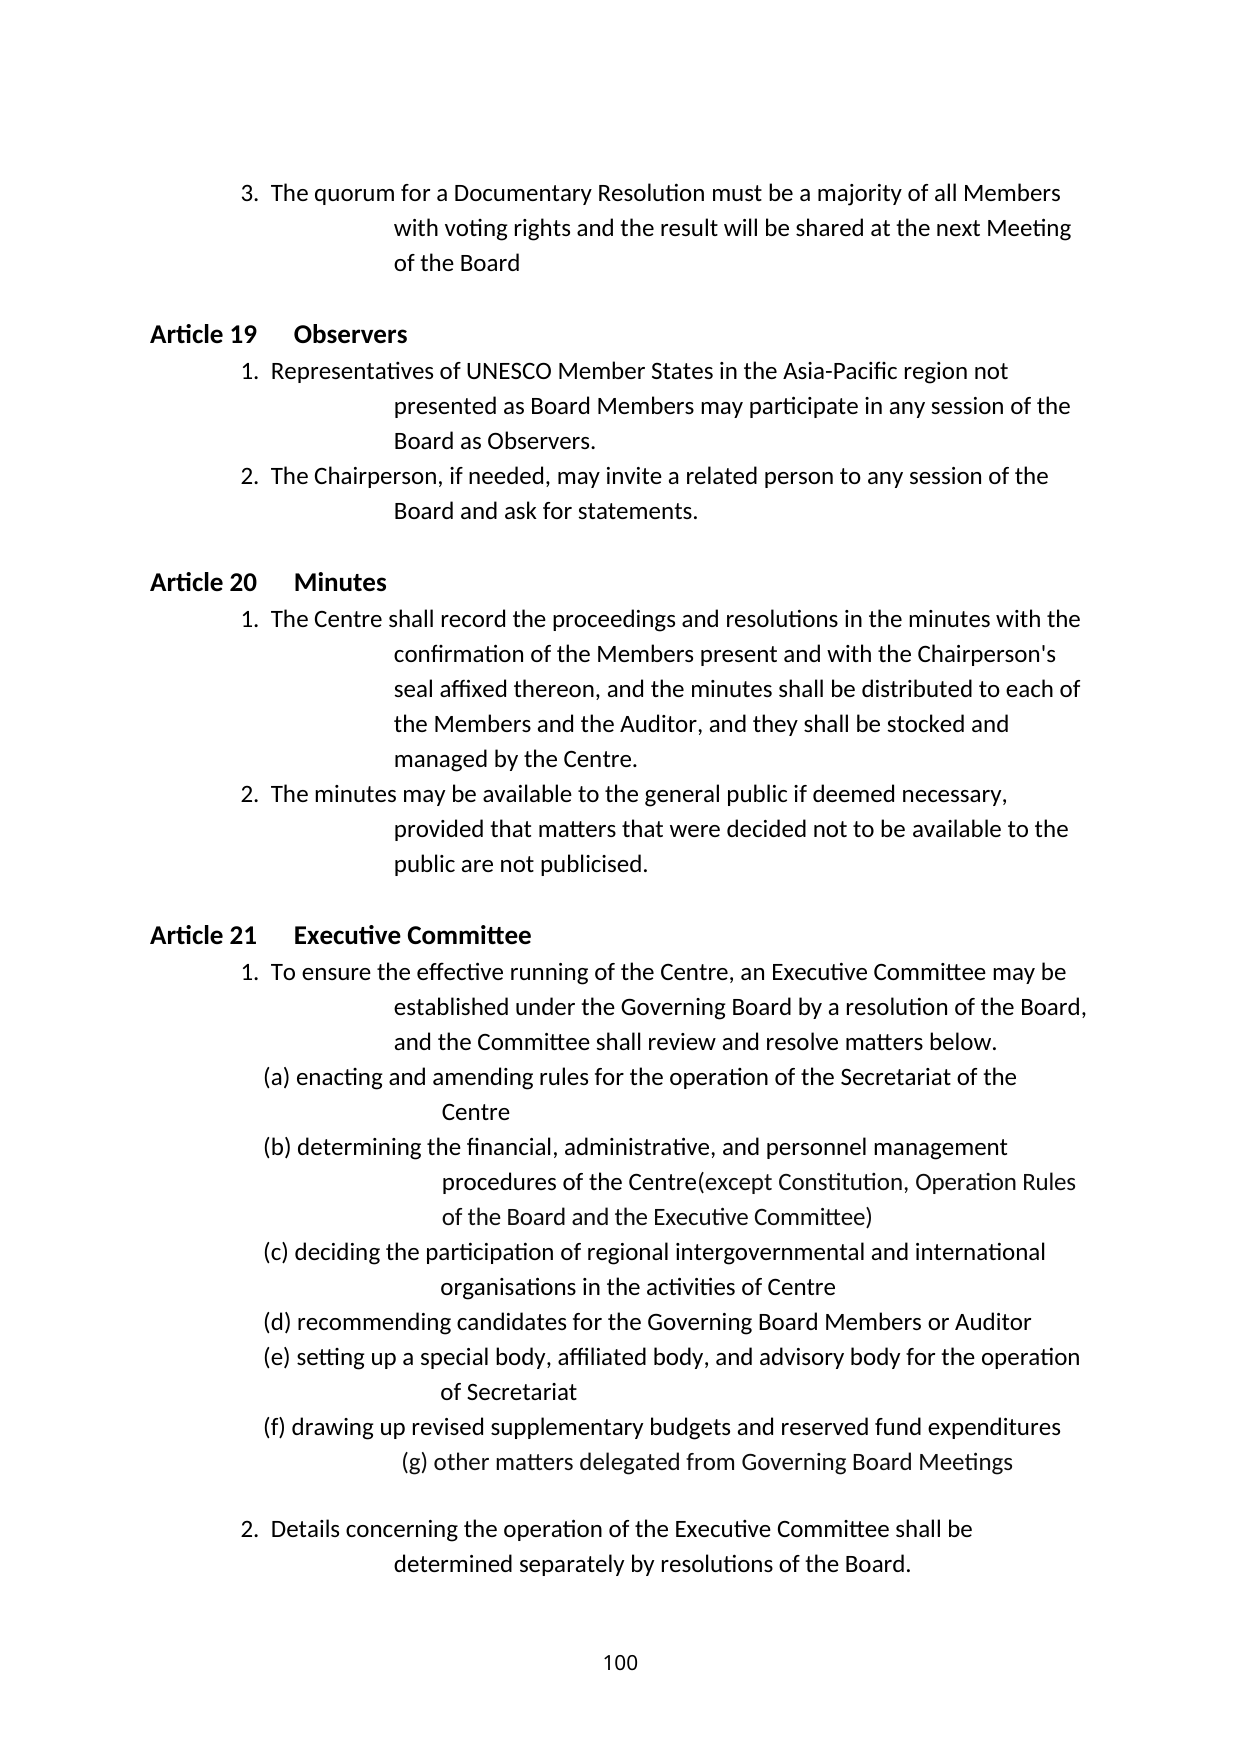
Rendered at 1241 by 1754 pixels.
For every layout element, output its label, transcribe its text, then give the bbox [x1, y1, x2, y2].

text 1. The Centre shall record the proceedings and resolutions in the minutes with the confirmation of the Members present and with the Chairperson's seal affixed thereon, and the minutes shall be distributed to each of the Members and the Auditor, and they shall be stocked and managed by the Centre. [150, 603, 1090, 773]
text Article 19 Observers [150, 317, 1090, 350]
text (b) determining the financial, administrative, and personnel management procedures of the Centre(except Constitution, Operation Rules of the Board and the Executive Committee) [150, 1131, 1090, 1231]
text (g) other matters delegated from Governing Board Meetings [401, 1446, 1090, 1476]
text (f) drawing up revised supplementary budgets and reserved fund expenditures [150, 1411, 1090, 1441]
text Article 21 Executive Committee [150, 918, 1090, 951]
text 3. The quorum for a Documentary Resolution must be a majority of all Members with voting rights and the result will be shared at the next Meeting of the Board [150, 177, 1090, 278]
text (d) recommending candidates for the Governing Board Members or Auditor [150, 1306, 1090, 1336]
text Article 20 Minutes [150, 565, 1090, 598]
text (e) setting up a special body, affiliated body, and advisory body for the operation of Secretariat [150, 1341, 1090, 1406]
text (c) deciding the participation of regional intergovernmental and international organisations in the activities of Centre [150, 1236, 1090, 1301]
text 2. Details concerning the operation of the Executive Committee shall be determined separately by resolutions of the Board. [150, 1513, 1090, 1579]
text 2. The Chairperson, if needed, may invite a related person to any session of the Board and ask for statements. [150, 460, 1090, 526]
text 1. Representatives of UNESCO Member States in the Asia-Pacific region not presented as Board Members may participate in any session of the Board as Observers. [150, 355, 1090, 456]
text 1. To ensure the effective running of the Centre, an Executive Committee may be established under the Governing Board by a resolution of the Board, and the Committee shall review and resolve matters below. [150, 956, 1090, 1056]
text (a) enacting and amending rules for the operation of the Secretariat of the Centre [150, 1061, 1090, 1126]
text 2. The minutes may be available to the general public if deemed necessary, provided that matters that were decided not to be available to the public are not publicised. [150, 778, 1090, 878]
